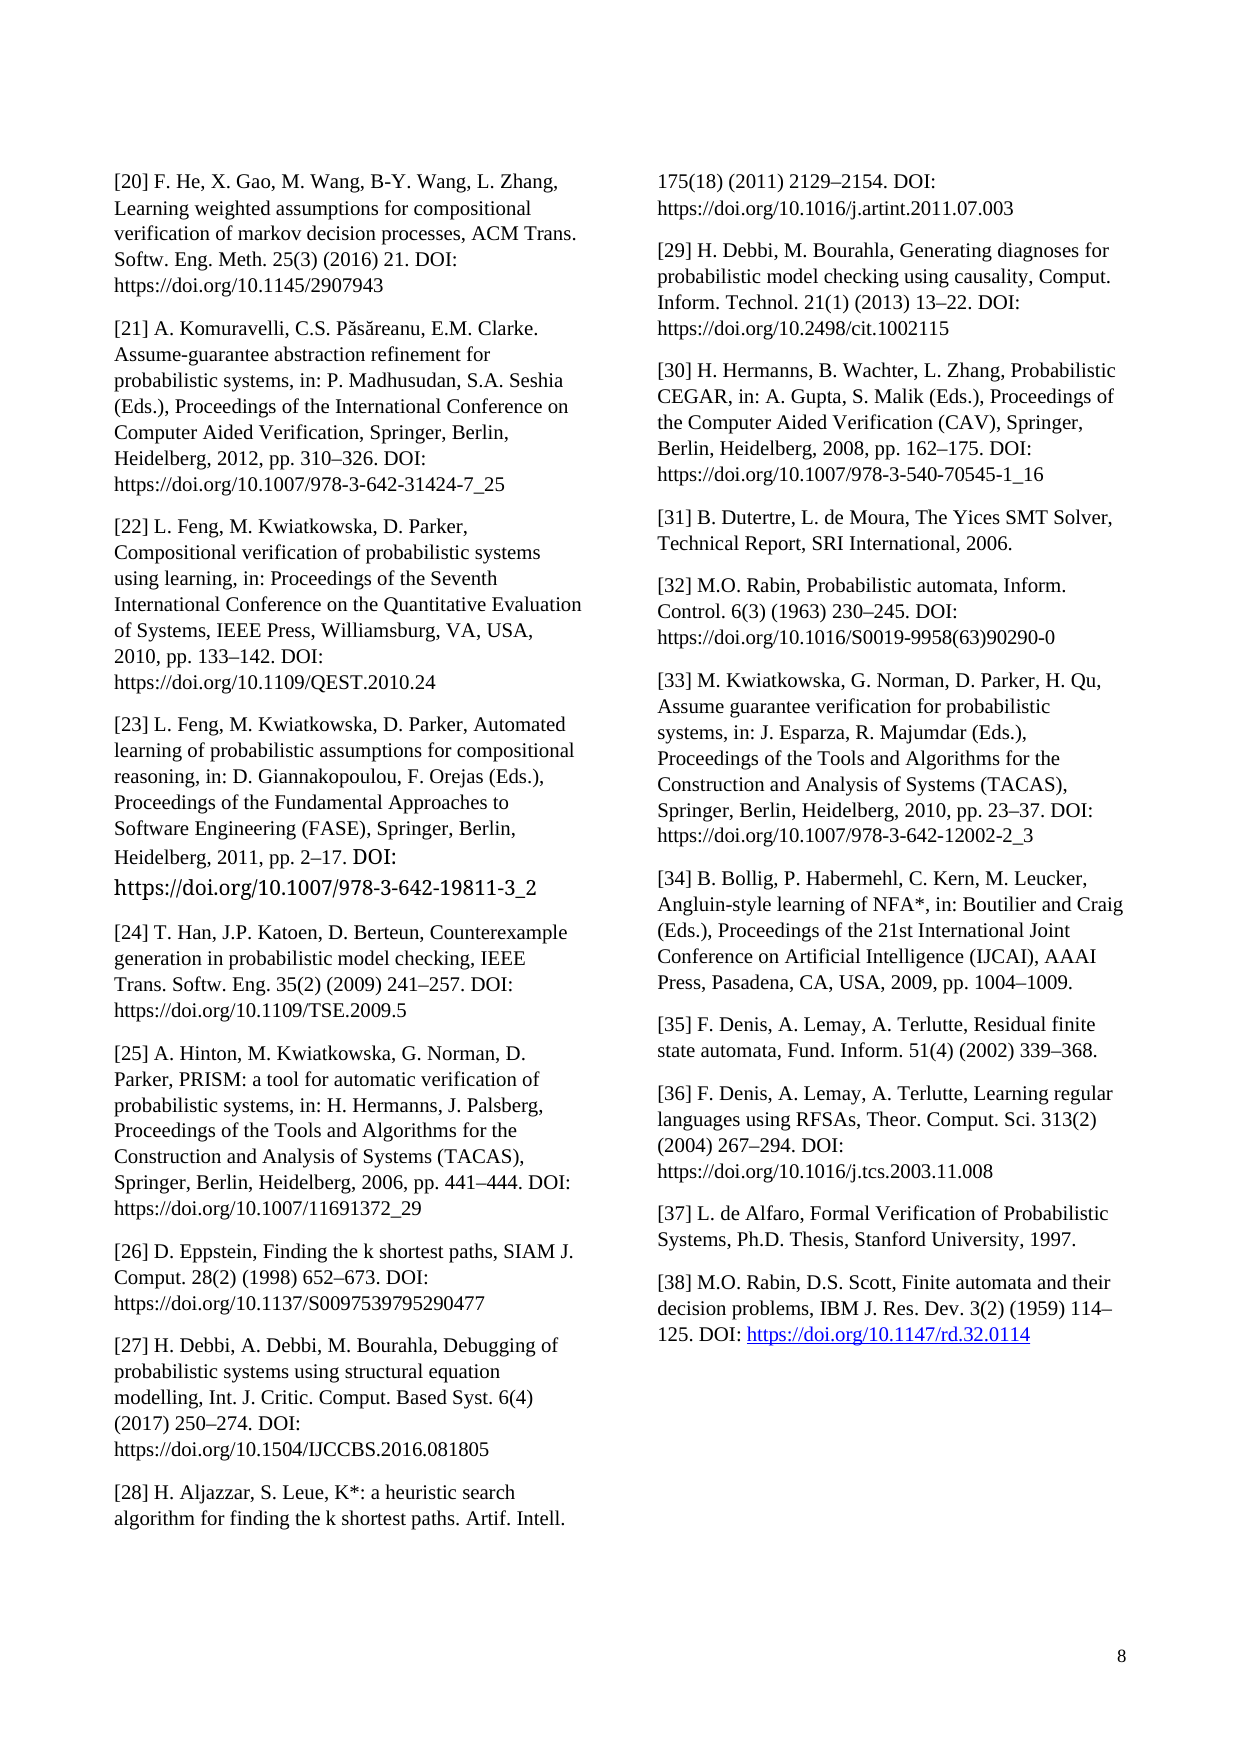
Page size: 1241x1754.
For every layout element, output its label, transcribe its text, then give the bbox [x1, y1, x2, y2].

text [28] H. Aljazzar, S. Leue, K*: a heuristic search algorithm for finding the k shortest paths. Artif. Intell. 175(18) (2011) 2129–2154. DOI: https://doi.org/10.1016/j.artint.2011.07.003 [657, 169, 1126, 219]
text [32] M.O. Rabin, Probabilistic automata, Inform. Control. 6(3) (1963) 230–245. DOI: https://doi.org/10.1016/S0019-9958(63)90290-0 [657, 573, 1126, 649]
text [21] A. Komuravelli, C.S. Păsăreanu, E.M. Clarke. Assume-guarantee abstraction refinement for probabilistic systems, in: P. Madhusudan, S.A. Seshia (Eds.), Proceedings of the International Conference on Computer Aided Verification, Springer, Berlin, Heidelberg, 2012, pp. 310–326. DOI: https://doi.org/10.1007/978-3-642-31424-7_25 [114, 316, 583, 496]
text [36] F. Denis, A. Lemay, A. Terlutte, Learning regular languages using RFSAs, Theor. Comput. Sci. 313(2) (2004) 267–294. DOI: https://doi.org/10.1016/j.tcs.2003.11.008 [657, 1081, 1126, 1183]
text [38] M.O. Rabin, D.S. Scott, Finite automata and their decision problems, IBM J. Res. Dev. 3(2) (1959) 114–125. DOI: https://doi.org/10.1147/rd.32.0114 [657, 1270, 1126, 1346]
text [22] L. Feng, M. Kwiatkowska, D. Parker, Compositional verification of probabilistic systems using learning, in: Proceedings of the Seventh International Conference on the Quantitative Evaluation of Systems, IEEE Press, Williamsburg, VA, USA, 2010, pp. 133–142. DOI: https://doi.org/10.1109/QEST.2010.24 [114, 514, 583, 694]
text [29] H. Debbi, M. Bourahla, Generating diagnoses for probabilistic model checking using causality, Comput. Inform. Technol. 21(1) (2013) 13–22. DOI: https://doi.org/10.2498/cit.1002115 [657, 238, 1126, 340]
text [28] H. Aljazzar, S. Leue, K*: a heuristic search algorithm for finding the k shortest paths. Artif. Intell. 175(18) (2011) 2129–2154. DOI: https://doi.org/10.1016/j.artint.2011.07.003 [114, 1480, 583, 1530]
text [33] M. Kwiatkowska, G. Norman, D. Parker, H. Qu, Assume guarantee verification for probabilistic systems, in: J. Esparza, R. Majumdar (Eds.), Proceedings of the Tools and Algorithms for the Construction and Analysis of Systems (TACAS), Springer, Berlin, Heidelberg, 2010, pp. 23–37. DOI: https://doi.org/10.1007/978-3-642-12002-2_3 [657, 668, 1126, 847]
text [25] A. Hinton, M. Kwiatkowska, G. Norman, D. Parker, PRISM: a tool for automatic verification of probabilistic systems, in: H. Hermanns, J. Palsberg, Proceedings of the Tools and Algorithms for the Construction and Analysis of Systems (TACAS), Springer, Berlin, Heidelberg, 2006, pp. 441–444. DOI: https://doi.org/10.1007/11691372_29 [114, 1041, 583, 1220]
text [35] F. Denis, A. Lemay, A. Terlutte, Residual finite state automata, Fund. Inform. 51(4) (2002) 339–368. [657, 1012, 1126, 1062]
text [37] L. de Alfaro, Formal Verification of Probabilistic Systems, Ph.D. Thesis, Stanford University, 1997. [657, 1201, 1126, 1251]
text [34] B. Bollig, P. Habermehl, C. Kern, M. Leucker, Angluin-style learning of NFA*, in: Boutilier and Craig (Eds.), Proceedings of the 21st International Joint Conference on Artificial Intelligence (IJCAI), AAAI Press, Pasadena, CA, USA, 2009, pp. 1004–1009. [657, 866, 1126, 994]
text [31] B. Dutertre, L. de Moura, The Yices SMT Solver, Technical Report, SRI International, 2006. [657, 505, 1126, 555]
text [27] H. Debbi, A. Debbi, M. Bourahla, Debugging of probabilistic systems using structural equation modelling, Int. J. Critic. Comput. Based Syst. 6(4) (2017) 250–274. DOI: https://doi.org/10.1504/IJCCBS.2016.081805 [114, 1333, 583, 1461]
text [20] F. He, X. Gao, M. Wang, B-Y. Wang, L. Zhang, Learning weighted assumptions for compositional verification of markov decision processes, ACM Trans. Softw. Eng. Meth. 25(3) (2016) 21. DOI: https://doi.org/10.1145/2907943 [114, 169, 583, 297]
text [23] L. Feng, M. Kwiatkowska, D. Parker, Automated learning of probabilistic assumptions for compositional reasoning, in: D. Giannakopoulou, F. Orejas (Eds.), Proceedings of the Fundamental Approaches to Software Engineering (FASE), Springer, Berlin, Heidelberg, 2011, pp. 2–17. DOI: https://doi.org/10.1007/978-3-642-19811-3_2 [114, 712, 583, 901]
text [24] T. Han, J.P. Katoen, D. Berteun, Counterexample generation in probabilistic model checking, IEEE Trans. Softw. Eng. 35(2) (2009) 241–257. DOI: https://doi.org/10.1109/TSE.2009.5 [114, 920, 583, 1022]
text [26] D. Eppstein, Finding the k shortest paths, SIAM J. Comput. 28(2) (1998) 652–673. DOI: https://doi.org/10.1137/S0097539795290477 [114, 1239, 583, 1315]
text [30] H. Hermanns, B. Wachter, L. Zhang, Probabilistic CEGAR, in: A. Gupta, S. Malik (Eds.), Proceedings of the Computer Aided Verification (CAV), Springer, Berlin, Heidelberg, 2008, pp. 162–175. DOI: https://doi.org/10.1007/978-3-540-70545-1_16 [657, 358, 1126, 486]
